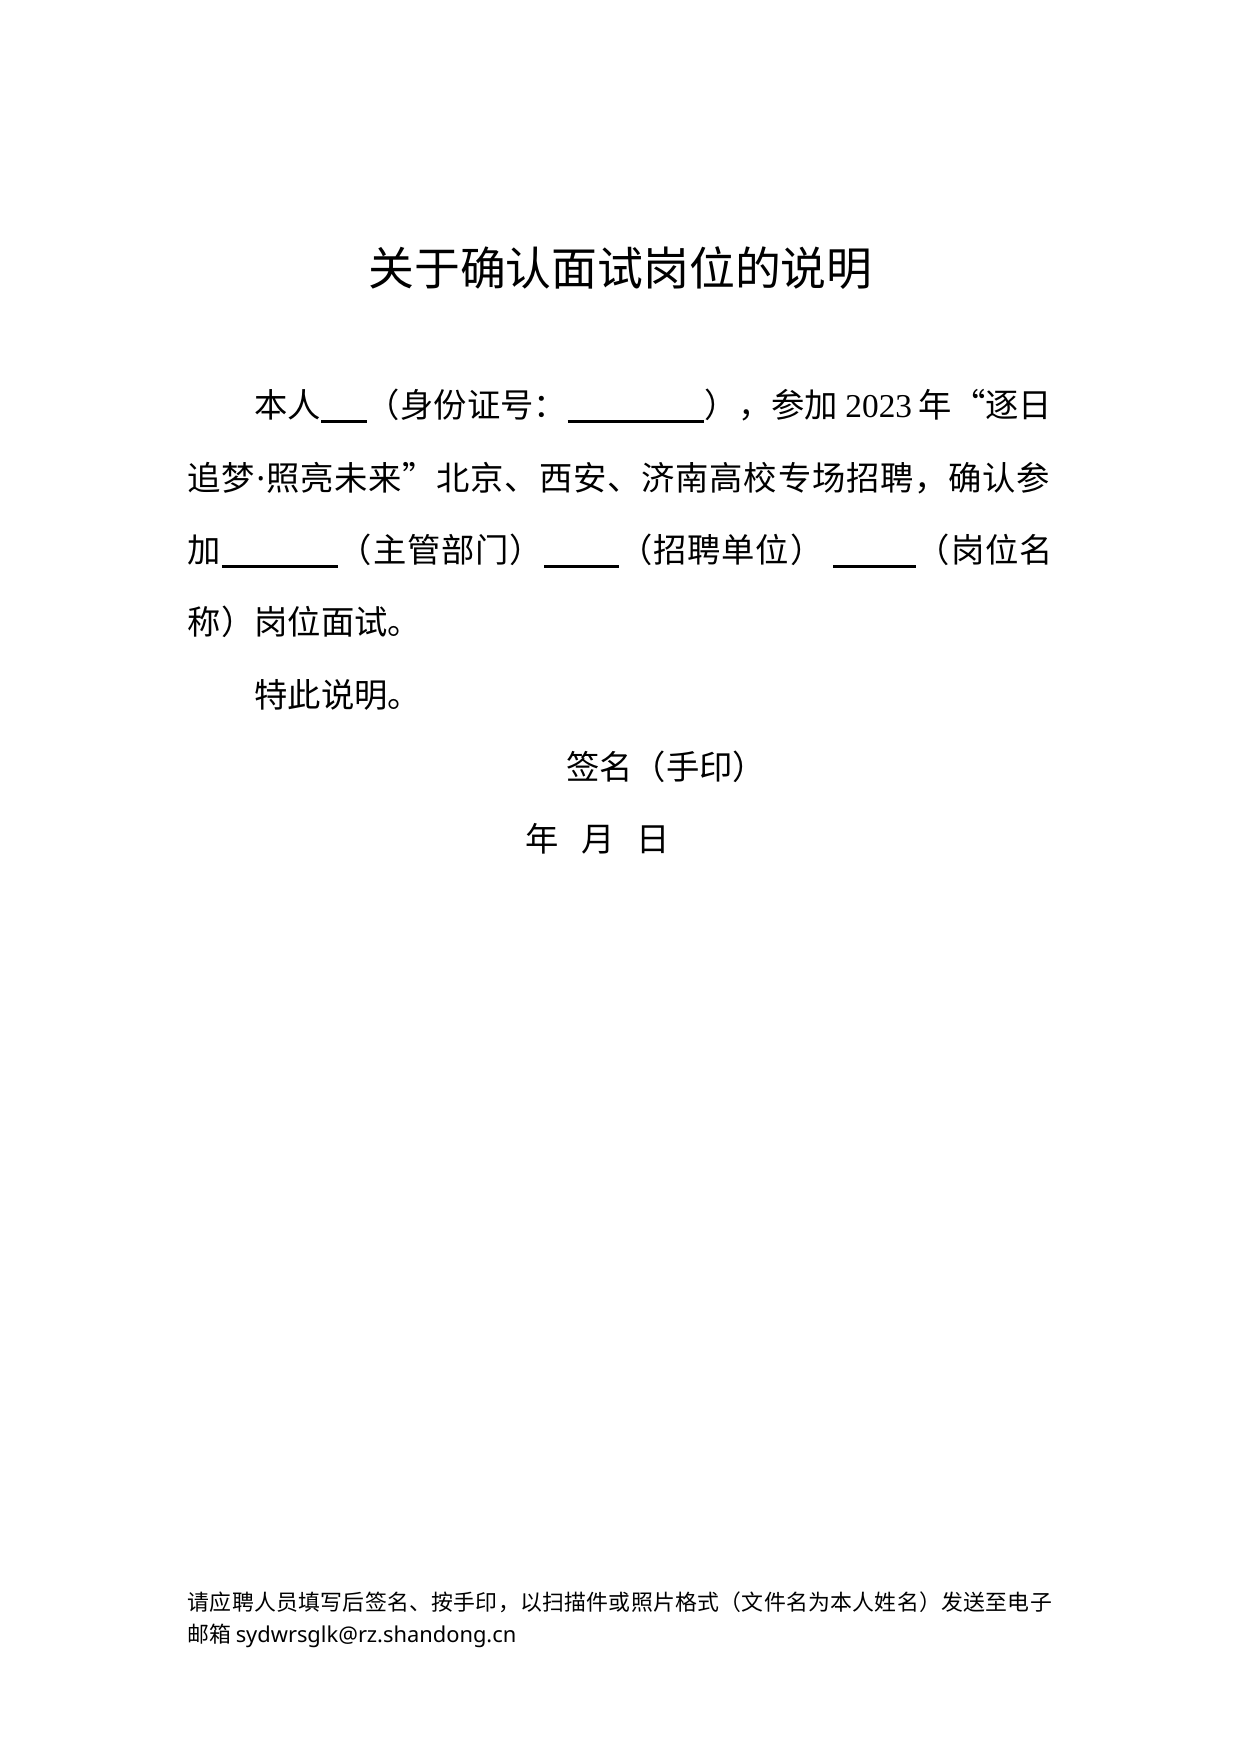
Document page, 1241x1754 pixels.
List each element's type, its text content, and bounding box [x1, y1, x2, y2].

text 关于确认面试岗位的说明 [187, 216, 1053, 314]
text 特此说明。 [187, 668, 1053, 717]
text 签名（手印） [187, 741, 1053, 789]
text 本人 （身份证号： ），参加2023年“逐日追梦·照亮未来”北京、西安、济南高校专场招聘，确认参加 （主管部门） （招聘单位） （岗位名称）岗位面试。 [187, 379, 1053, 644]
text 年 月 日 [187, 813, 1053, 861]
